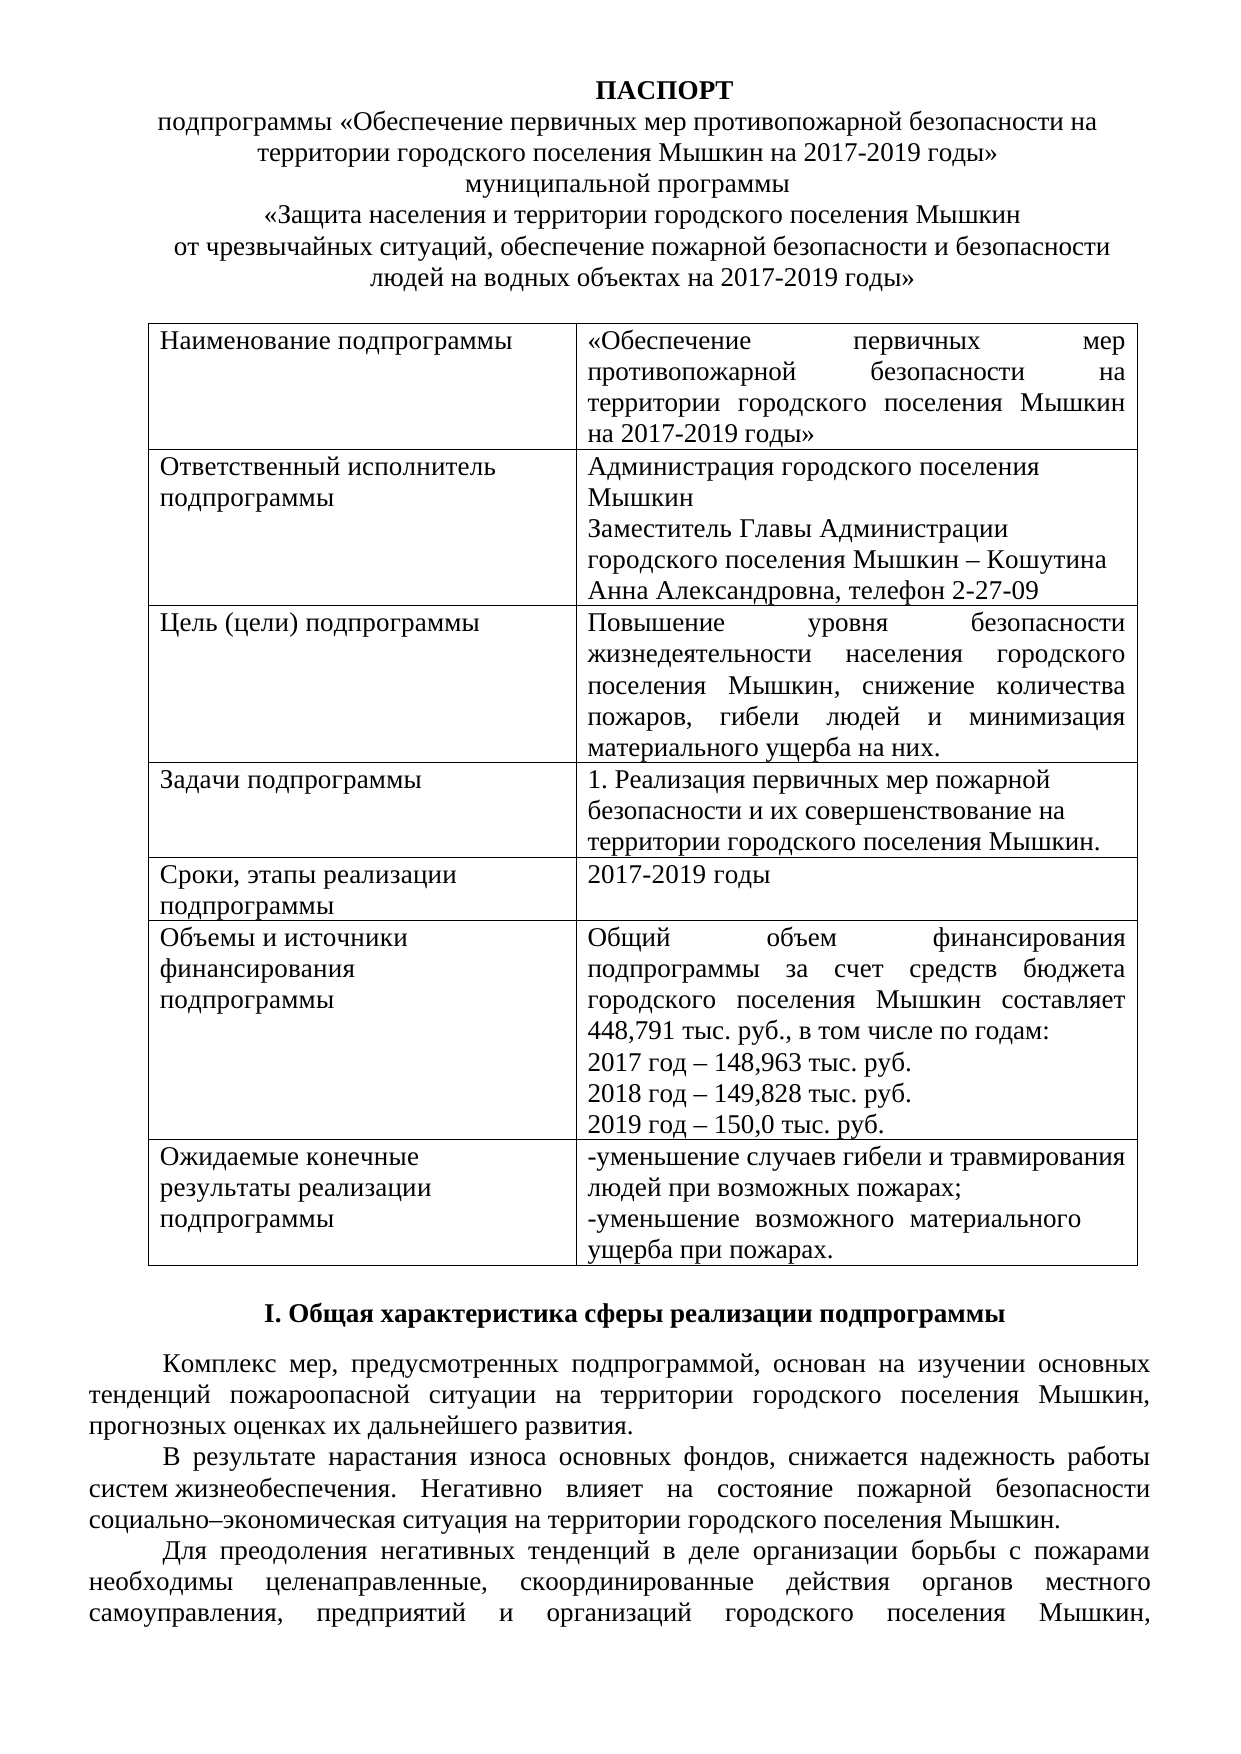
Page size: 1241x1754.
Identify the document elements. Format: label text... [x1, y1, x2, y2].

text В результате нарастания износа основных фондов, снижается надежность работы систем жизнеобеспечения. Негативно влияет на состояние пожарной безопасности социально–экономическая ситуация на территории городского поселения Мышкин. [89, 1441, 1152, 1534]
table_cell 2017-2019 годы [577, 858, 1137, 920]
text муниципальной программы [148, 167, 1107, 198]
table_header Наименование подпрограммы [149, 324, 576, 449]
table_cell Общий объем финансирования подпрограммы за счет средств бюджета городского поселения Мышкин составляет 448,791 тыс. руб., в том числе по годам: 2017 год – 148,963 тыс. руб. 2018 год – 149,828 тыс. руб. 2019 год – 150,0 тыс. руб. [577, 921, 1137, 1139]
text ПАСПОРТ [148, 74, 1107, 105]
table_header «Обеспечение первичных мер противопожарной безопасности на территории городского поселения Мышкин на 2017-2019 годы» [577, 324, 1137, 449]
table_cell Ожидаемые конечные результаты реализации подпрограммы [149, 1140, 576, 1265]
table_cell Объемы и источники финансирования подпрограммы [149, 921, 576, 1139]
table_cell Цель (цели) подпрограммы [149, 606, 576, 762]
text «Защита населения и территории городского поселения Мышкин [148, 198, 1137, 229]
table_cell -уменьшение случаев гибели и травмирования людей при возможных пожарах; -уменьшение возможного материального ущерба при пожарах. [577, 1140, 1137, 1265]
table_cell Повышение уровня безопасности жизнедеятельности населения городского поселения Мышкин, снижение количества пожаров, гибели людей и минимизация материального ущерба на них. [577, 606, 1137, 762]
table_cell 1. Реализация первичных мер пожарной безопасности и их совершенствование на территории городского поселения Мышкин. [577, 763, 1137, 857]
table_cell Сроки, этапы реализации подпрограммы [149, 858, 576, 920]
text от чрезвычайных ситуаций, обеспечение пожарной безопасности и безопасности людей на водных объектах на 2017-2019 годы» [148, 229, 1137, 292]
text Комплекс мер, предусмотренных подпрограммой, основан на изучении основных тенденций пожароопасной ситуации на территории городского поселения Мышкин, прогнозных оценках их дальнейшего развития. [89, 1347, 1152, 1441]
table_cell Задачи подпрограммы [149, 763, 576, 857]
text I. Общая характеристика сферы реализации подпрограммы [118, 1297, 1152, 1328]
table_cell Ответственный исполнитель подпрограммы [149, 450, 576, 605]
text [89, 1534, 1152, 1627]
table_cell Администрация городского поселения Мышкин Заместитель Главы Администрации городского поселения Мышкин – Кошутина Анна Александровна, телефон 2-27-09 [577, 450, 1137, 605]
text подпрограммы «Обеспечение первичных мер противопожарной безопасности на территории городского поселения Мышкин на 2017-2019 годы» [148, 105, 1107, 167]
